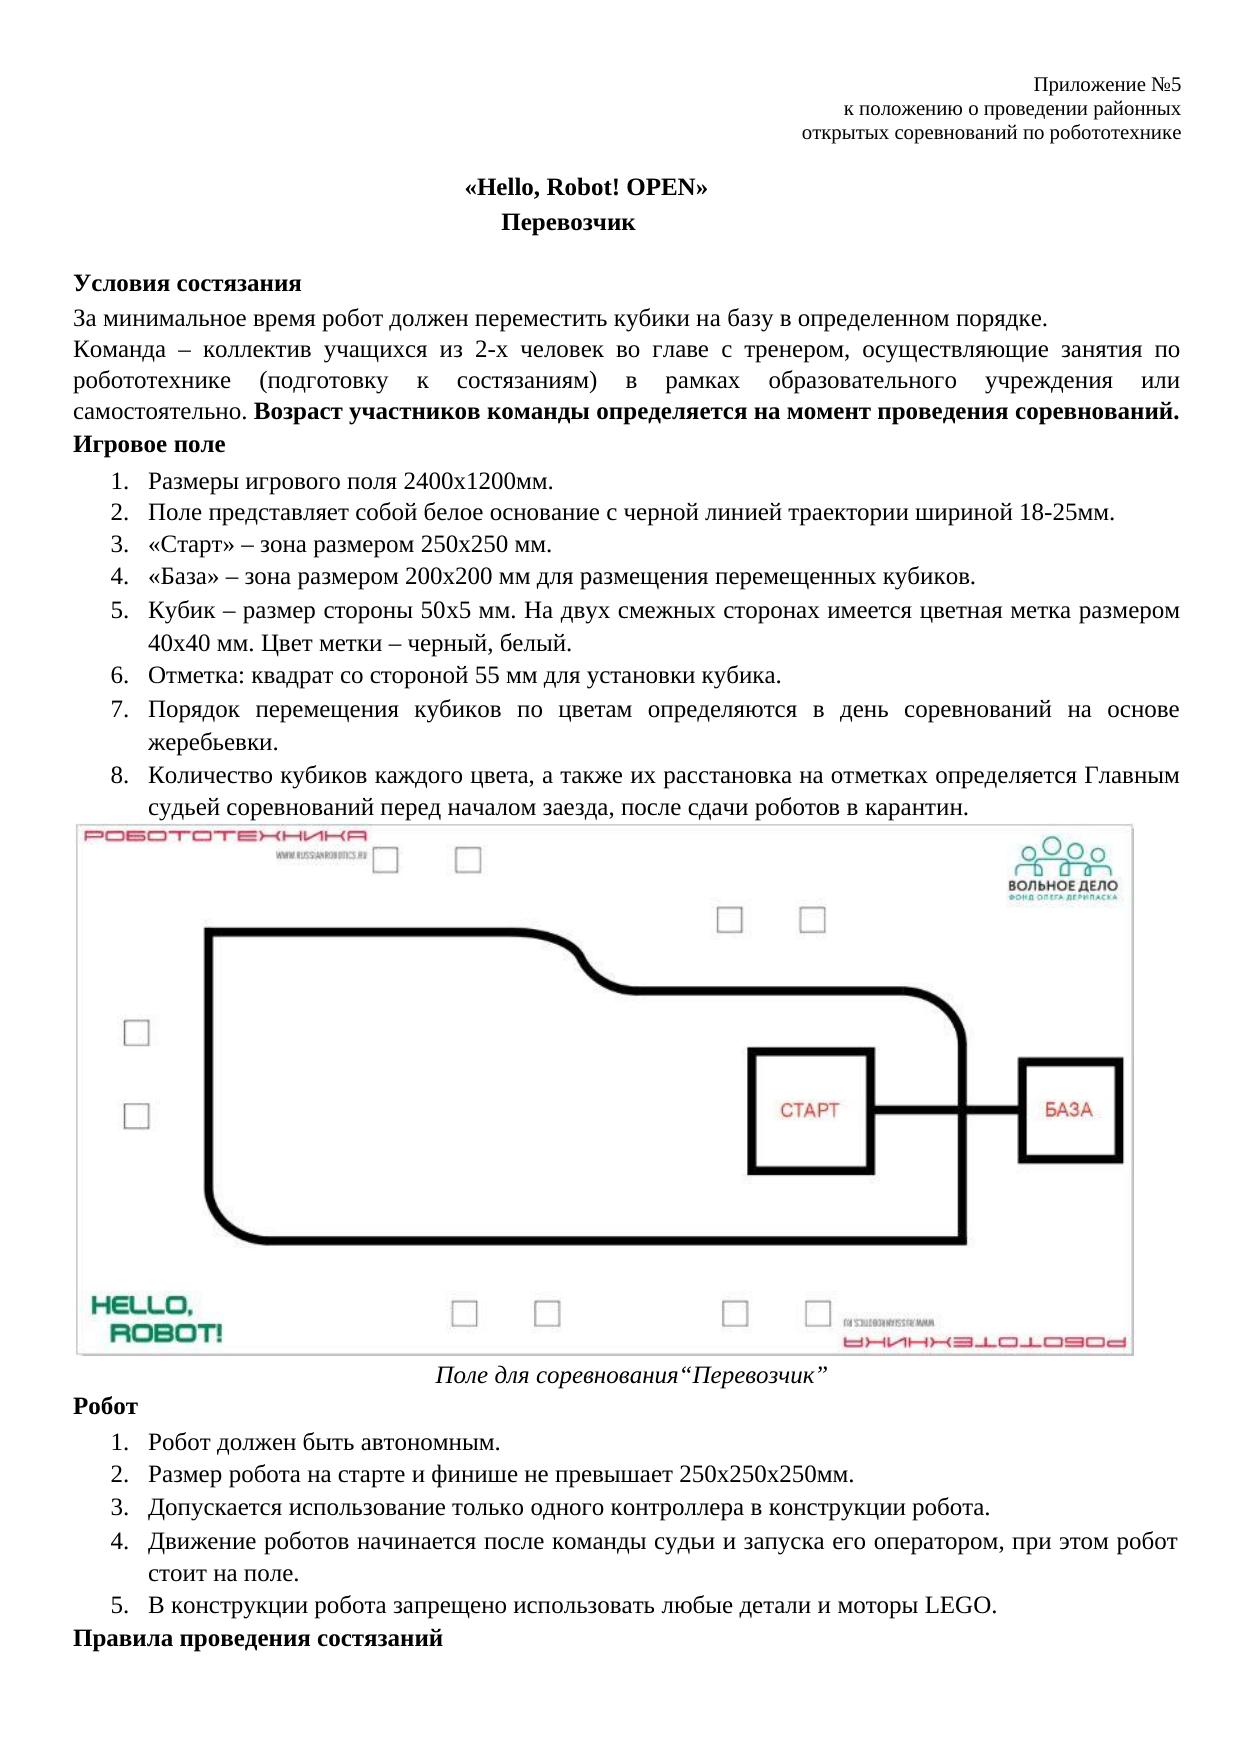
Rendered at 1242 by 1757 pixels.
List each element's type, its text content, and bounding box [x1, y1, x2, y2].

list Робот должен быть автономным. [110, 1425, 1181, 1456]
text Перевозчик [501, 207, 1181, 236]
list Количество кубиков каждого цвета, а также их расстановка на отметках определяется Главным судьей соревнований перед началом заезда, после сдачи роботов в карантин. [110, 757, 1181, 822]
text «Hello, Robot! OPEN» [456, 168, 1181, 202]
text Условия состязания [73, 264, 1181, 298]
list Поле представляет собой белое основание с черной линией траектории шириной 18-25мм. [110, 497, 1181, 525]
list Допускается использование только одного контроллера в конструкции робота. [110, 1490, 1181, 1521]
text За минимальное время робот должен переместить кубики на базу в определенном порядке. [73, 303, 1181, 333]
text Игровое поле [73, 426, 1181, 459]
text к положению о проведении районных [73, 96, 1181, 120]
list «База» – зона размером 200х200 мм для размещения перемещенных кубиков. [110, 560, 1181, 591]
text Правила проведения состязаний [73, 1619, 1181, 1653]
text открытых соревнований по робототехнике [73, 120, 1181, 144]
list Размер робота на старте и финише не превышает 250х250х250мм. [110, 1457, 1181, 1488]
list Размеры игрового поля 2400х1200мм. [110, 464, 1181, 496]
text Поле для соревнования“Перевозчик” [435, 1364, 1181, 1388]
list Кубик – размер стороны 50х5 мм. На двух смежных сторонах имеется цветная метка размером 40х40 мм. Цвет метки – черный, белый. [110, 593, 1181, 658]
list «Старт» – зона размером 250х250 мм. [110, 527, 1181, 558]
list В конструкции робота запрещено использовать любые детали и моторы LEGO. [110, 1588, 1181, 1619]
picture [75, 823, 1134, 1356]
text Приложение №5 [73, 72, 1181, 96]
list Движение роботов начинается после команды судьи и запуска его оператором, при этом робот стоит на поле. [110, 1523, 1179, 1588]
list Отметка: квадрат со стороной 55 мм для установки кубика. [110, 658, 1181, 689]
text Команда – коллектив учащихся из 2-х человек во главе с тренером, осуществляющие занятия по робототехнике (подготовку к состязаниям) в рамках образовательного учреждения или самостоятельно. Возраст участников команды определяется на момент проведения соревнований. [73, 333, 1181, 426]
text Робот [73, 1391, 1181, 1420]
list Порядок перемещения кубиков по цветам определяются в день соревнований на основе жеребьевки. [110, 691, 1181, 757]
